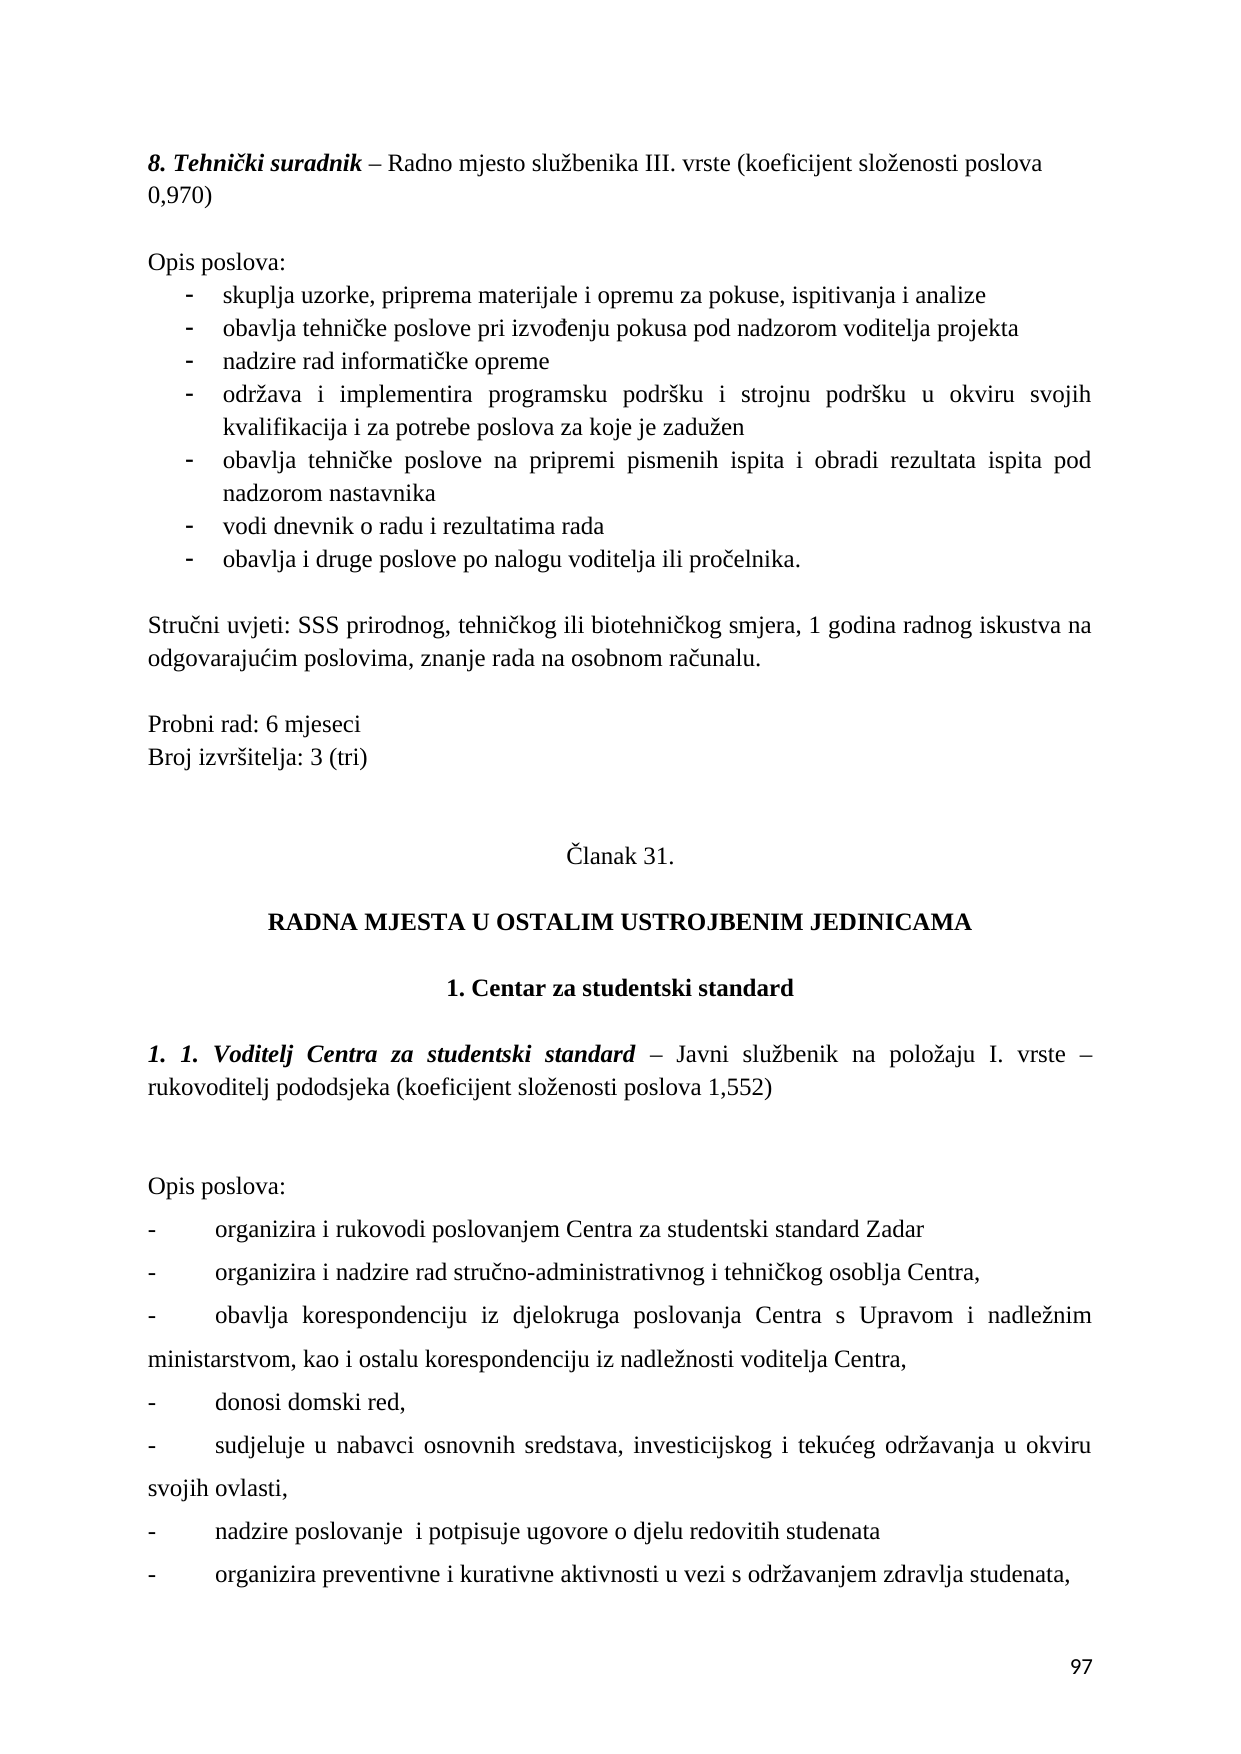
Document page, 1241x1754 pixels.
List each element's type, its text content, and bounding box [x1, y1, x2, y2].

text Opis poslova: [148, 247, 1093, 275]
text Članak 31. [148, 841, 1093, 870]
list organizira preventivne i kurativne aktivnosti u vezi s održavanjem zdravlja studenata, [148, 1559, 1093, 1588]
list vodi dnevnik o radu i rezultatima rada [185, 511, 1093, 539]
text 1. 1. Voditelj Centra za studentski standard – Javni službenik na položaju I. vrste – rukovoditelj pododsjeka (koeficijent složenosti poslova 1,552) [148, 1039, 1093, 1101]
text 8. Tehnički suradnik – Radno mjesto službenika III. vrste (koeficijent složenosti poslova 0,970) [148, 148, 1093, 209]
list obavlja i druge poslove po nalogu voditelja ili pročelnika. [185, 544, 1093, 573]
list obavlja korespondenciju iz djelokruga poslovanja Centra s Upravom i nadležnim ministarstvom, kao i ostalu korespondenciju iz nadležnosti voditelja Centra, [148, 1301, 1093, 1372]
list obavlja tehničke poslove na pripremi pismenih ispita i obradi rezultata ispita pod nadzorom nastavnika [185, 445, 1093, 507]
text RADNA MJESTA U OSTALIM USTROJBENIM JEDINICAMA [148, 907, 1093, 936]
text Opis poslova: [148, 1171, 1093, 1200]
list obavlja tehničke poslove pri izvođenju pokusa pod nadzorom voditelja projekta [185, 313, 1093, 341]
list održava i implementira programsku podršku i strojnu podršku u okviru svojih kvalifikacija i za potrebe poslova za koje je zadužen [185, 379, 1093, 441]
text Stručni uvjeti: SSS prirodnog, tehničkog ili biotehničkog smjera, 1 godina radnog iskustva na odgovarajućim poslovima, znanje rada na osobnom računalu. [148, 610, 1093, 672]
list donosi domski red, [148, 1387, 1093, 1416]
list sudjeluje u nabavci osnovnih sredstava, investicijskog i tekućeg održavanja u okviru svojih ovlasti, [148, 1430, 1093, 1502]
text Probni rad: 6 mjeseci [148, 709, 1093, 738]
list skuplja uzorke, priprema materijale i opremu za pokuse, ispitivanja i analize [185, 280, 1093, 308]
list nadzire poslovanje i potpisuje ugovore o djelu redovitih studenata [148, 1516, 1093, 1545]
list nadzire rad informatičke opreme [185, 346, 1093, 374]
text 1. Centar za studentski standard [148, 973, 1093, 1002]
list organizira i rukovodi poslovanjem Centra za studentski standard Zadar [148, 1214, 1093, 1243]
text Broj izvršitelja: 3 (tri) [148, 742, 1093, 771]
list organizira i nadzire rad stručno-administrativnog i tehničkog osoblja Centra, [148, 1257, 1093, 1286]
